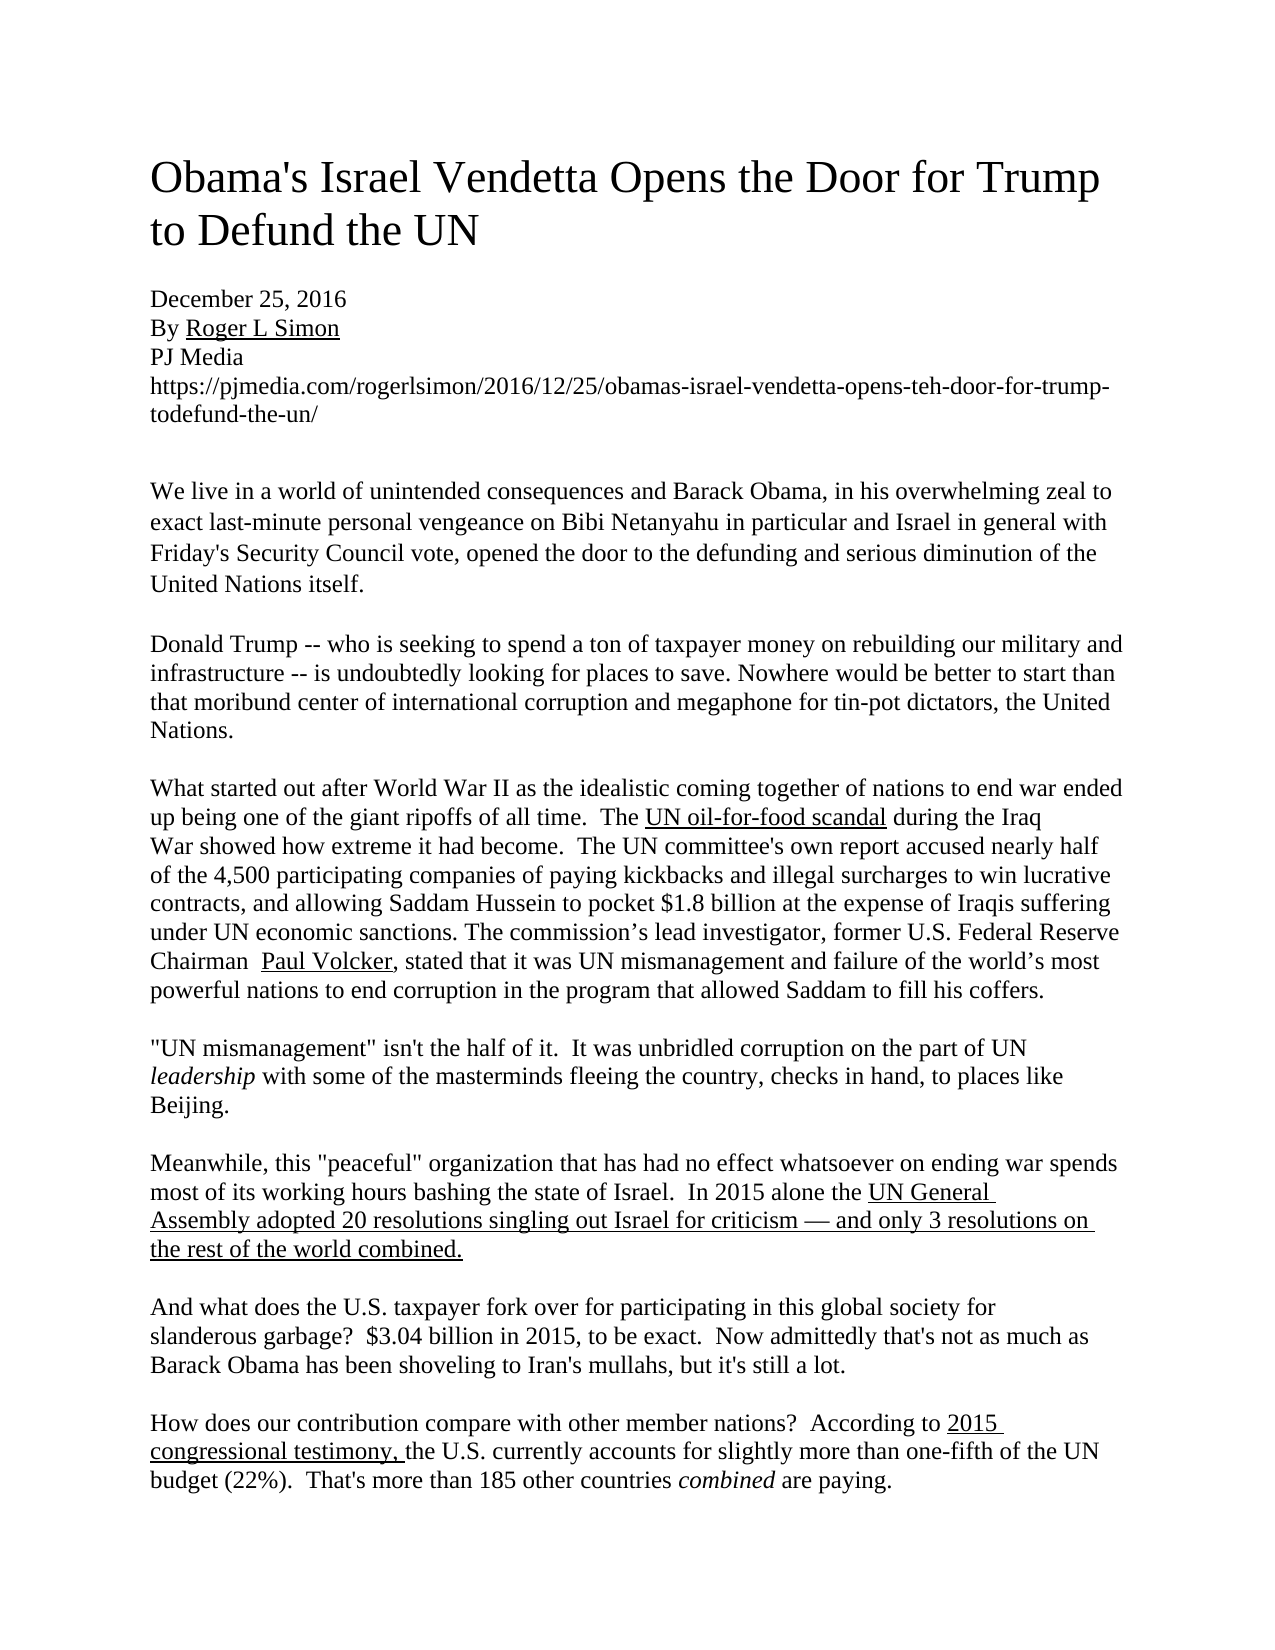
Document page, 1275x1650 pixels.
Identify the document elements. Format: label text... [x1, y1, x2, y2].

text By Roger L Simon [150, 313, 1125, 342]
text Meanwhile, this "peaceful" organization that has had no effect whatsoever on ending war spends most of its working hours bashing the state of Israel. In 2015 alone the UN General Assembly adopted 20 resolutions singling out Israel for criticism — and only 3 resolutions on the rest of the world combined. [150, 1148, 1125, 1263]
text And what does the U.S. taxpayer fork over for participating in this global society for slanderous garbage? $3.04 billion in 2015, to be exact. Now admittedly that's not as much as Barack Obama has been shoveling to Iran's mullahs, but it's still a lot. [150, 1292, 1125, 1378]
text What started out after World War II as the idealistic coming together of nations to end war ended up being one of the giant ripoffs of all time. The UN oil-for-food scandal during the Iraq War showed how extreme it had become. The UN committee's own report accused nearly half of the 4,500 participating companies of paying kickbacks and illegal surcharges to win lucrative contracts, and allowing Saddam Hussein to pocket $1.8 billion at the expense of Iraqis suffering under UN economic sanctions. The commission’s lead investigator, former U.S. Federal Reserve Chairman Paul Volcker, stated that it was UN mismanagement and failure of the world’s most powerful nations to end corruption in the program that allowed Saddam to fill his coffers. [150, 773, 1125, 1003]
text How does our contribution compare with other member nations? According to 2015 congressional testimony, the U.S. currently accounts for slightly more than one-fifth of the UN budget (22%). That's more than 185 other countries combined are paying. [150, 1408, 1125, 1494]
text December 25, 2016 [150, 284, 1125, 313]
text Donald Trump -- who is seeking to spend a ton of taxpayer money on rebuilding our military and infrastructure -- is undoubtedly looking for places to save. Nowhere would be better to start than that moribund center of international corruption and megaphone for tin-pot dictators, the United Nations. [150, 629, 1125, 744]
text "UN mismanagement" isn't the half of it. It was unbridled corruption on the part of UN leadership with some of the masterminds fleeing the country, checks in hand, to places like Beijing. [150, 1033, 1125, 1119]
text Obama's Israel Vendetta Opens the Door for Trump to Defund the UN [150, 150, 1125, 255]
text We live in a world of unintended consequences and Barack Obama, in his overwhelming zeal to exact last-minute personal vengeance on Bibi Netanyahu in particular and Israel in general with Friday's Security Council vote, opened the door to the defunding and serious diminution of the United Nations itself. [150, 476, 1125, 598]
text https://pjmedia.com/rogerlsimon/2016/12/25/obamas-israel-vendetta-opens-teh-door-for-trump-todefund-the-un/ [150, 371, 1125, 428]
text PJ Media [150, 342, 1125, 371]
